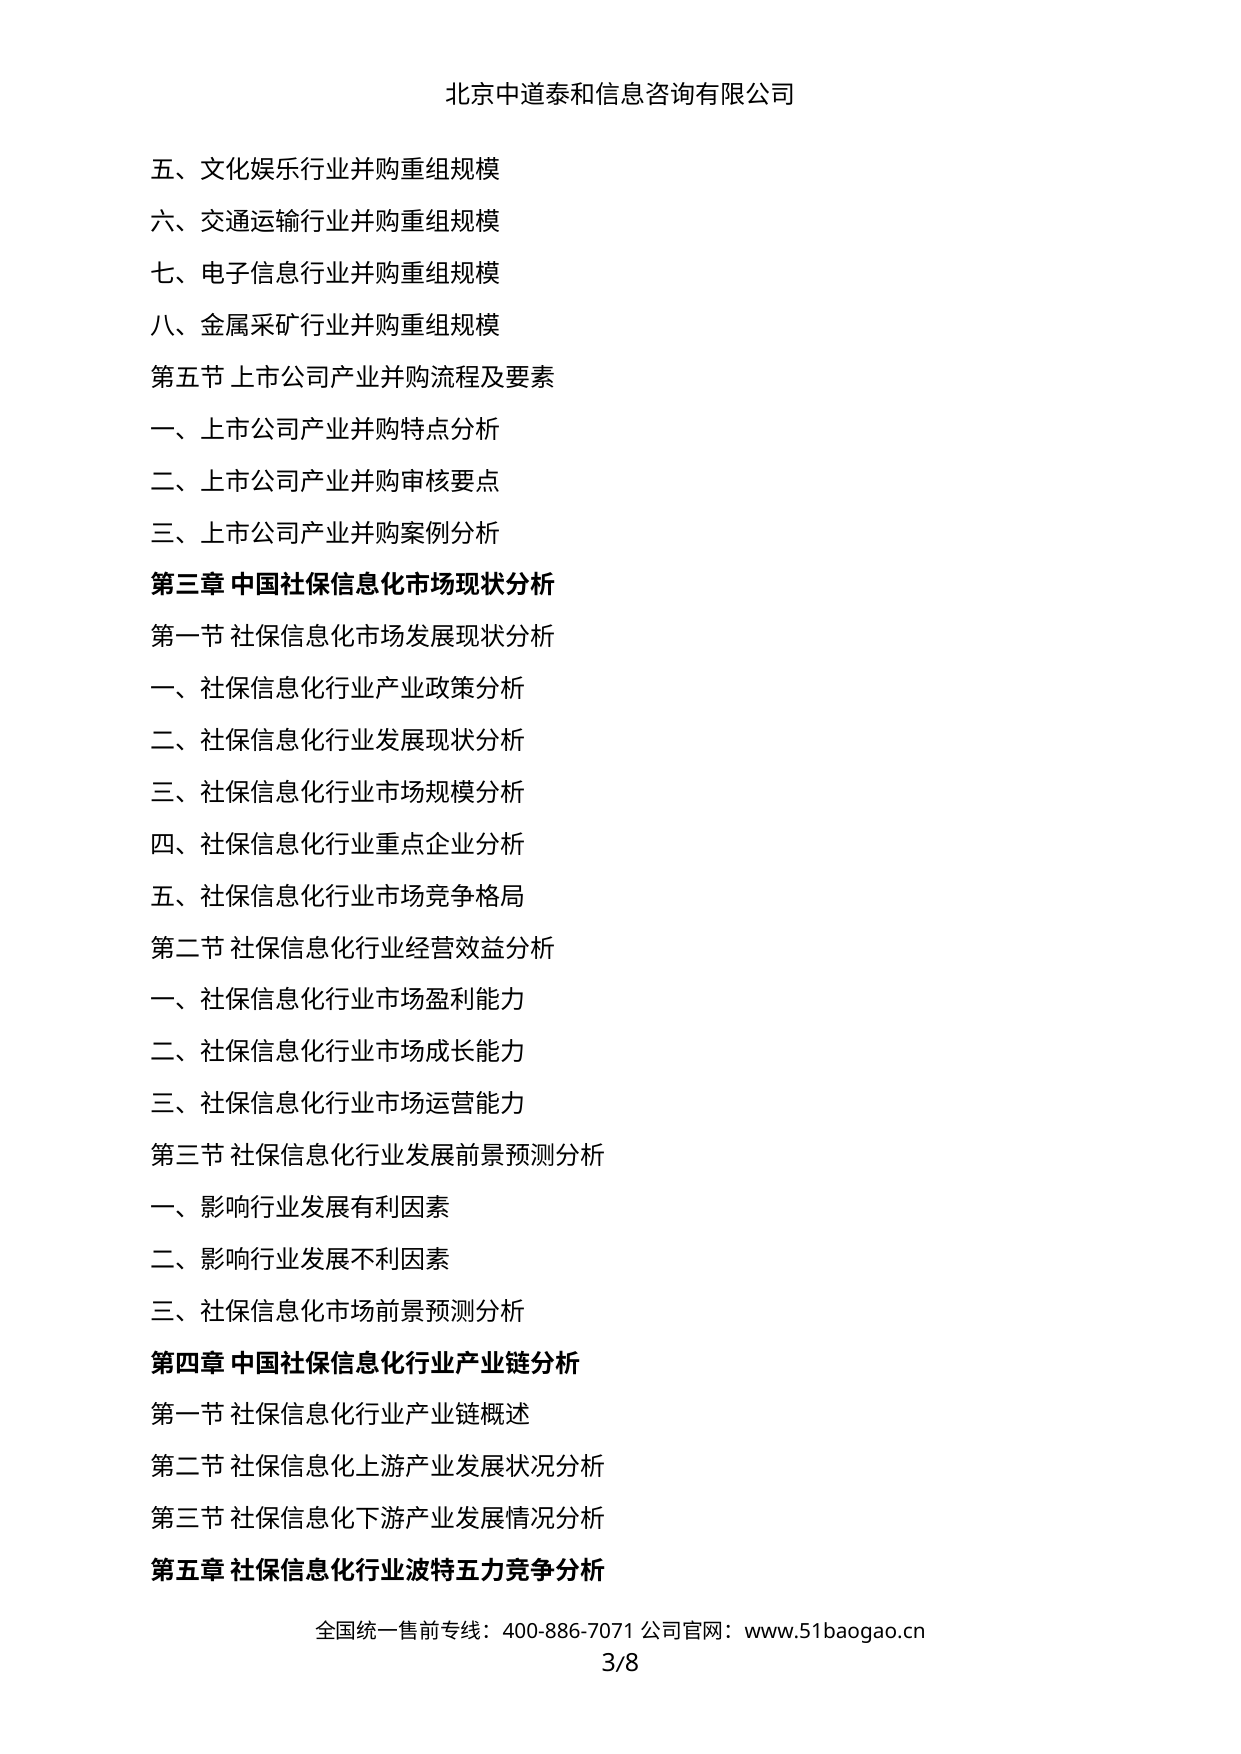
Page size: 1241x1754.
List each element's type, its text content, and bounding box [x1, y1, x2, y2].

text 二、社保信息化行业发展现状分析 [150, 721, 1090, 757]
text 第一节 社保信息化市场发展现状分析 [150, 617, 1090, 653]
text 二、上市公司产业并购审核要点 [150, 461, 1090, 497]
text 第五节 上市公司产业并购流程及要素 [150, 357, 1090, 394]
text 五、社保信息化行业市场竞争格局 [150, 876, 1090, 912]
text 一、影响行业发展有利因素 [150, 1187, 1090, 1224]
text 二、影响行业发展不利因素 [150, 1239, 1090, 1276]
text 二、社保信息化行业市场成长能力 [150, 1032, 1090, 1068]
text 第四章 中国社保信息化行业产业链分析 [150, 1343, 1090, 1379]
text 第一节 社保信息化行业产业链概述 [150, 1395, 1090, 1431]
text 第三节 社保信息化行业发展前景预测分析 [150, 1136, 1090, 1172]
text 第五章 社保信息化行业波特五力竞争分析 [150, 1551, 1090, 1587]
text 第二节 社保信息化行业经营效益分析 [150, 928, 1090, 964]
text 三、社保信息化行业市场运营能力 [150, 1084, 1090, 1120]
text 三、上市公司产业并购案例分析 [150, 513, 1090, 549]
text 八、金属采矿行业并购重组规模 [150, 306, 1090, 342]
text 一、上市公司产业并购特点分析 [150, 409, 1090, 446]
text 一、社保信息化行业市场盈利能力 [150, 980, 1090, 1016]
text 第二节 社保信息化上游产业发展状况分析 [150, 1447, 1090, 1483]
text 三、社保信息化行业市场规模分析 [150, 772, 1090, 809]
text 七、电子信息行业并购重组规模 [150, 254, 1090, 290]
text 五、文化娱乐行业并购重组规模 [150, 150, 1090, 186]
text 六、交通运输行业并购重组规模 [150, 202, 1090, 238]
text 四、社保信息化行业重点企业分析 [150, 824, 1090, 861]
text 第三章 中国社保信息化市场现状分析 [150, 565, 1090, 601]
text 第三节 社保信息化下游产业发展情况分析 [150, 1499, 1090, 1535]
text 一、社保信息化行业产业政策分析 [150, 669, 1090, 705]
text 三、社保信息化市场前景预测分析 [150, 1291, 1090, 1327]
